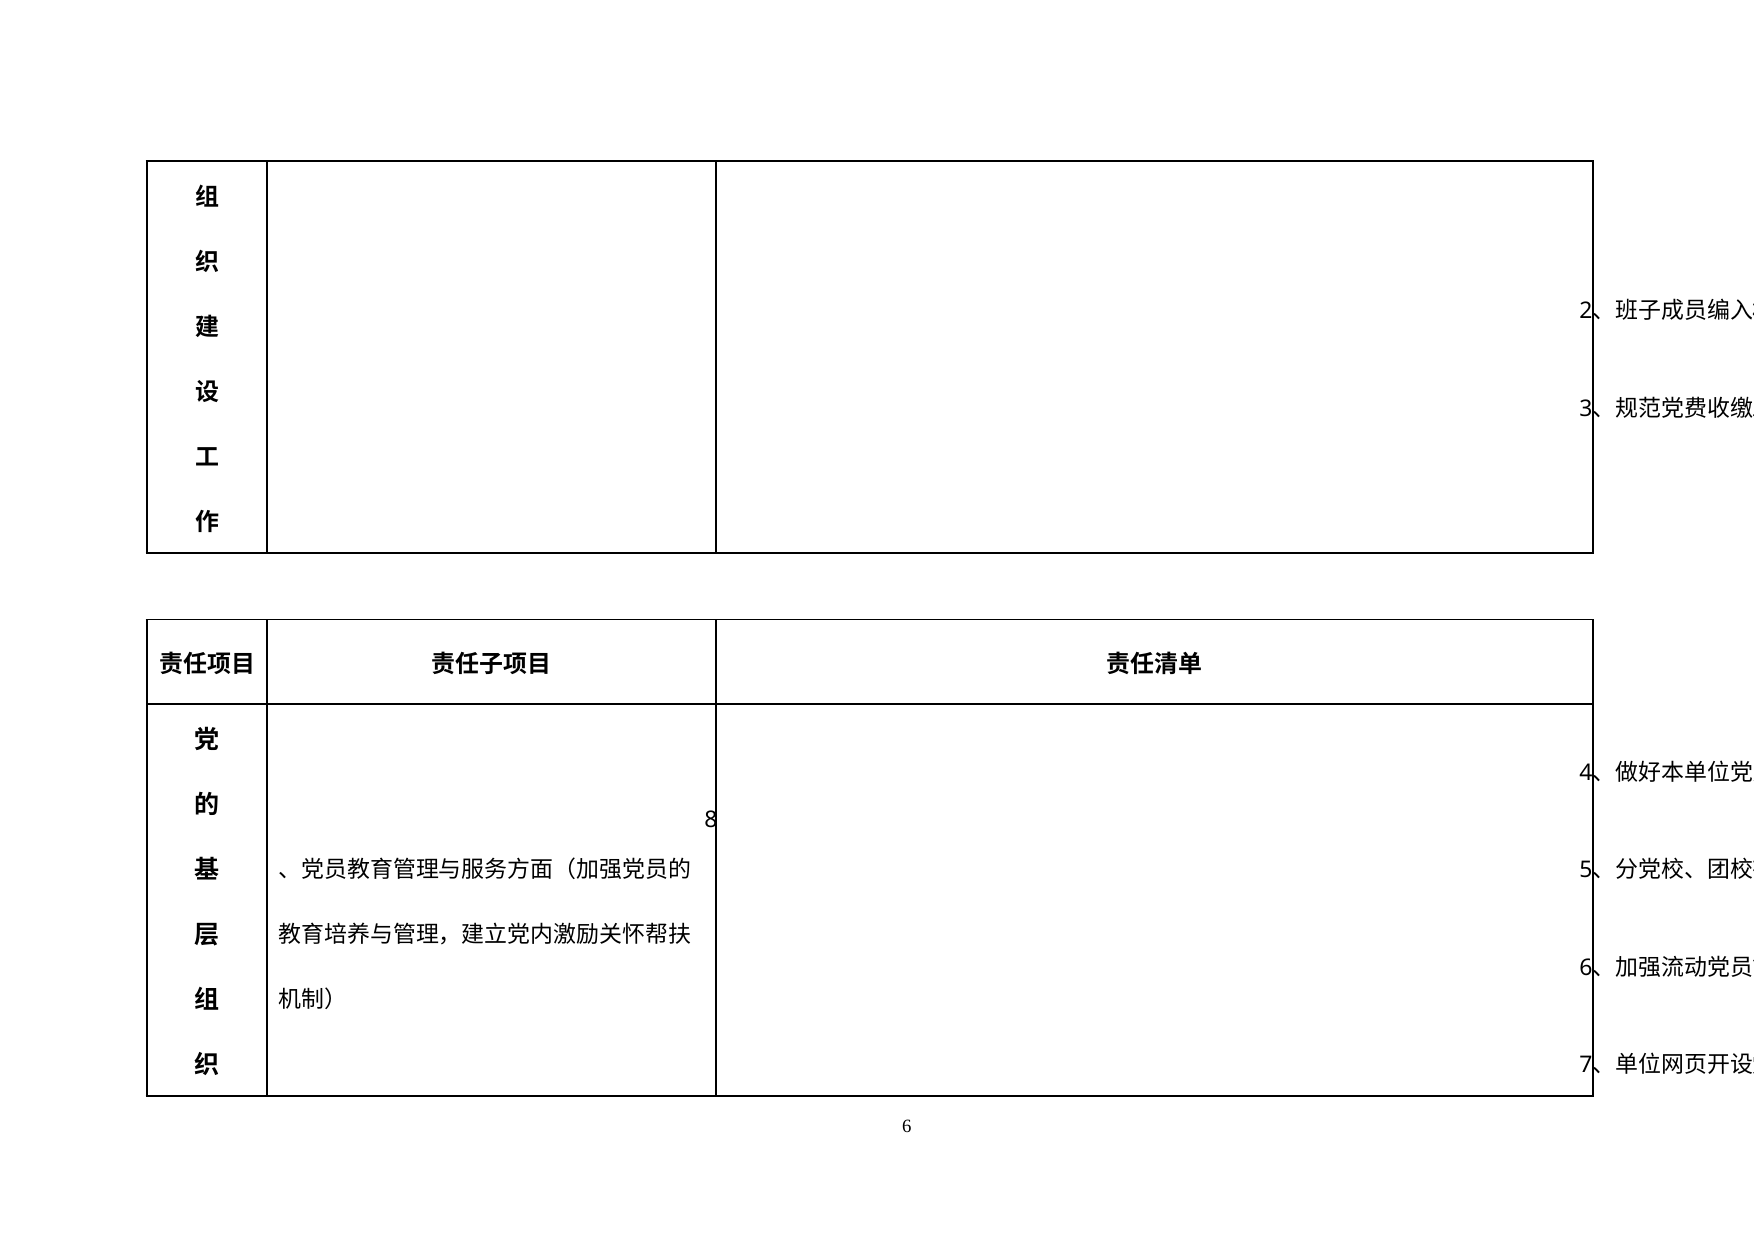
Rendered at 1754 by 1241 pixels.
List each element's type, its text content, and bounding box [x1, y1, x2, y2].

table_header 责任子项目 [268, 620, 715, 703]
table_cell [717, 705, 1592, 1095]
table_header 责任项目 [148, 620, 266, 703]
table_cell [268, 705, 715, 1095]
table_header 责任清单 [717, 620, 1592, 703]
table_cell 党 的 基 层 组 织 建 设 工 作 [148, 705, 266, 1095]
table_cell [717, 162, 1592, 552]
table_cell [148, 162, 266, 552]
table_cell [268, 162, 715, 552]
